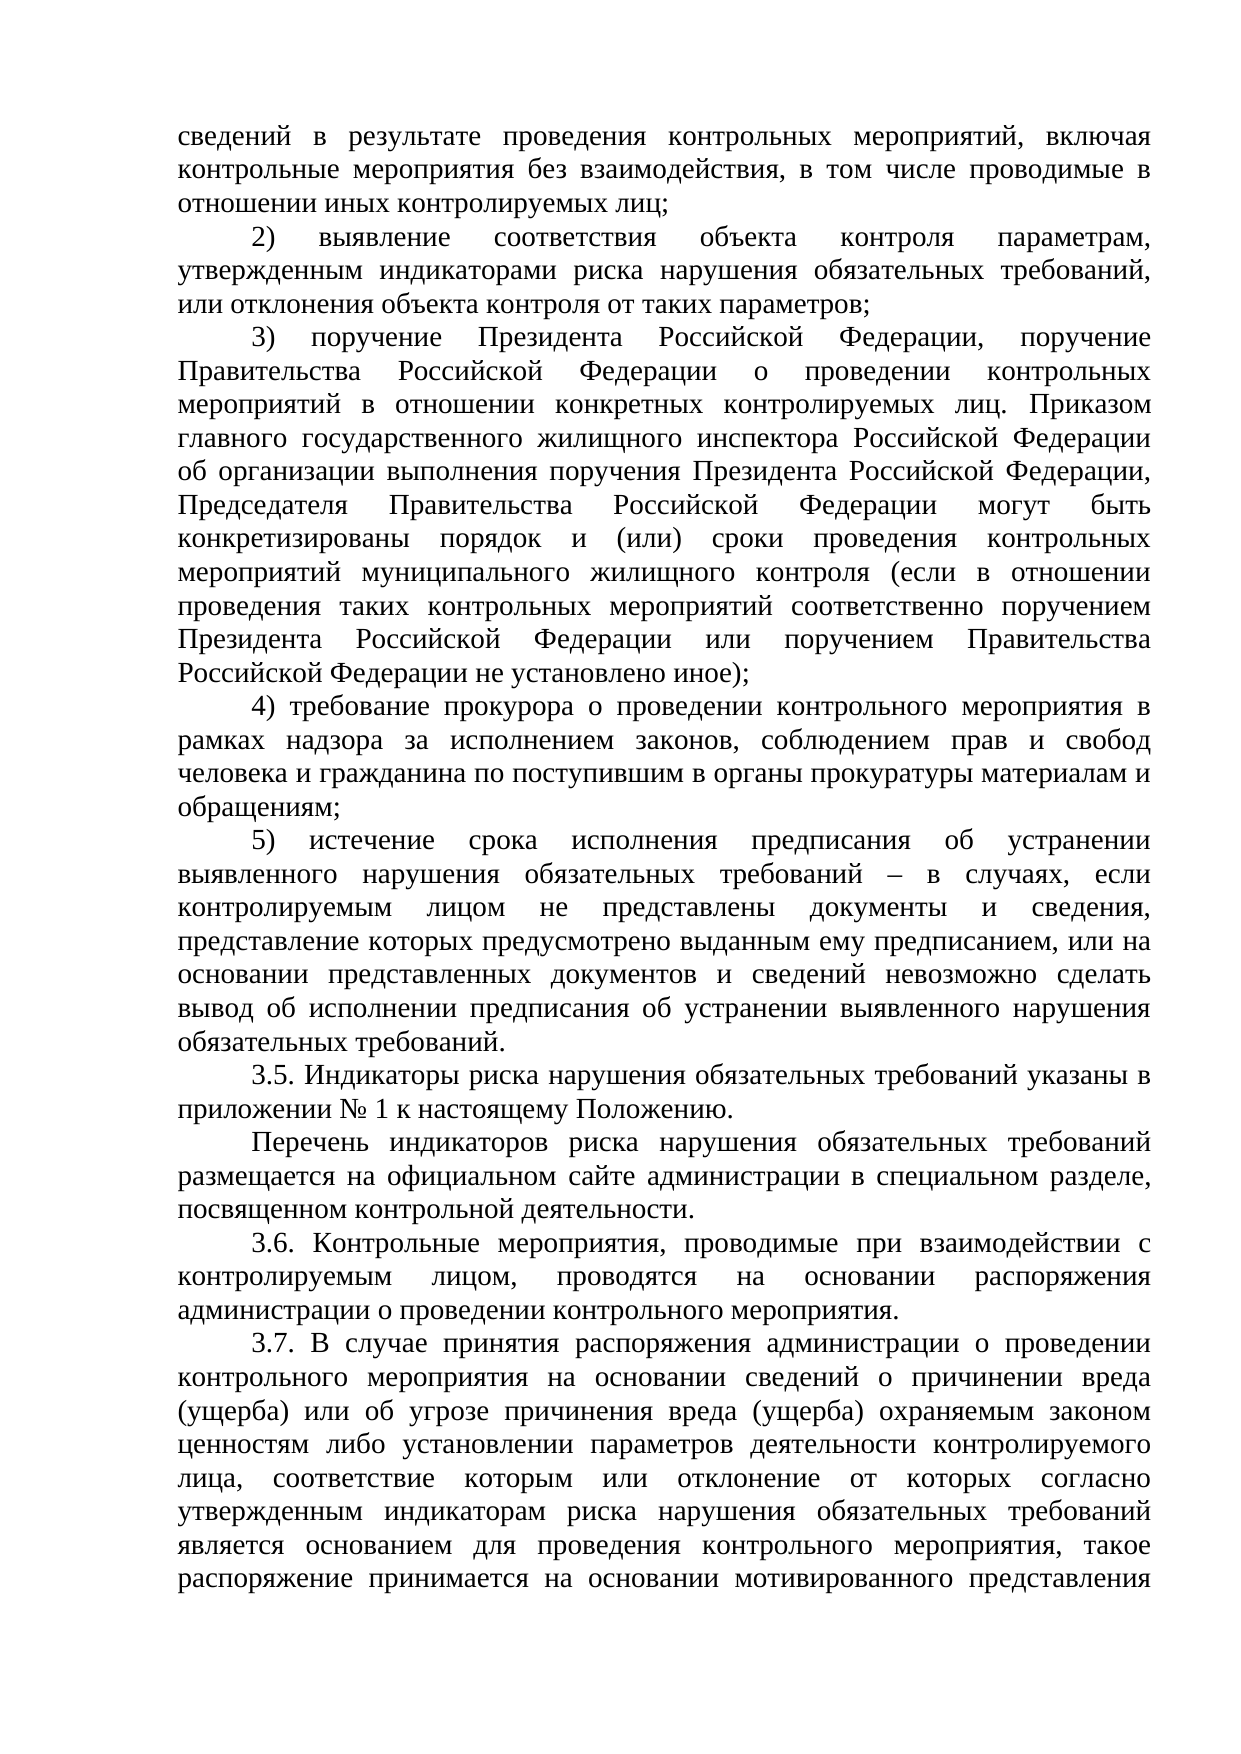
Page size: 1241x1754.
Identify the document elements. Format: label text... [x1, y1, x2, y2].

text 3.6. Контрольные мероприятия, проводимые при взаимодействии с контролируемым лицом, проводятся на основании распоряжения администрации о проведении контрольного мероприятия. [177, 1225, 1152, 1326]
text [177, 118, 1152, 219]
text 3) поручение Президента Российской Федерации, поручение Правительства Российской Федерации о проведении контрольных мероприятий в отношении конкретных контролируемых лиц. Приказом главного государственного жилищного инспектора Российской Федерации об организации выполнения поручения Президента Российской Федерации, Председателя Правительства Российской Федерации могут быть конкретизированы порядок и (или) сроки проведения контрольных мероприятий муниципального жилищного контроля (если в отношении проведения таких контрольных мероприятий соответственно поручением Президента Российской Федерации или поручением Правительства Российской Федерации не установлено иное); [177, 319, 1152, 688]
text 4) требование прокурора о проведении контрольного мероприятия в рамках надзора за исполнением законов, соблюдением прав и свобод человека и гражданина по поступившим в органы прокуратуры материалам и обращениям; [177, 688, 1152, 822]
text 5) истечение срока исполнения предписания об устранении выявленного нарушения обязательных требований – в случаях, если контролируемым лицом не представлены документы и сведения, представление которых предусмотрено выданным ему предписанием, или на основании представленных документов и сведений невозможно сделать вывод об исполнении предписания об устранении выявленного нарушения обязательных требований. [177, 822, 1152, 1057]
text 2) выявление соответствия объекта контроля параметрам, утвержденным индикаторами риска нарушения обязательных требований, или отклонения объекта контроля от таких параметров; [177, 219, 1152, 319]
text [177, 1326, 1152, 1594]
text Перечень индикаторов риска нарушения обязательных требований размещается на официальном сайте администрации в специальном разделе, посвященном контрольной деятельности. [177, 1124, 1152, 1225]
text 3.5. Индикаторы риска нарушения обязательных требований указаны в приложении № 1 к настоящему Положению. [177, 1057, 1152, 1124]
